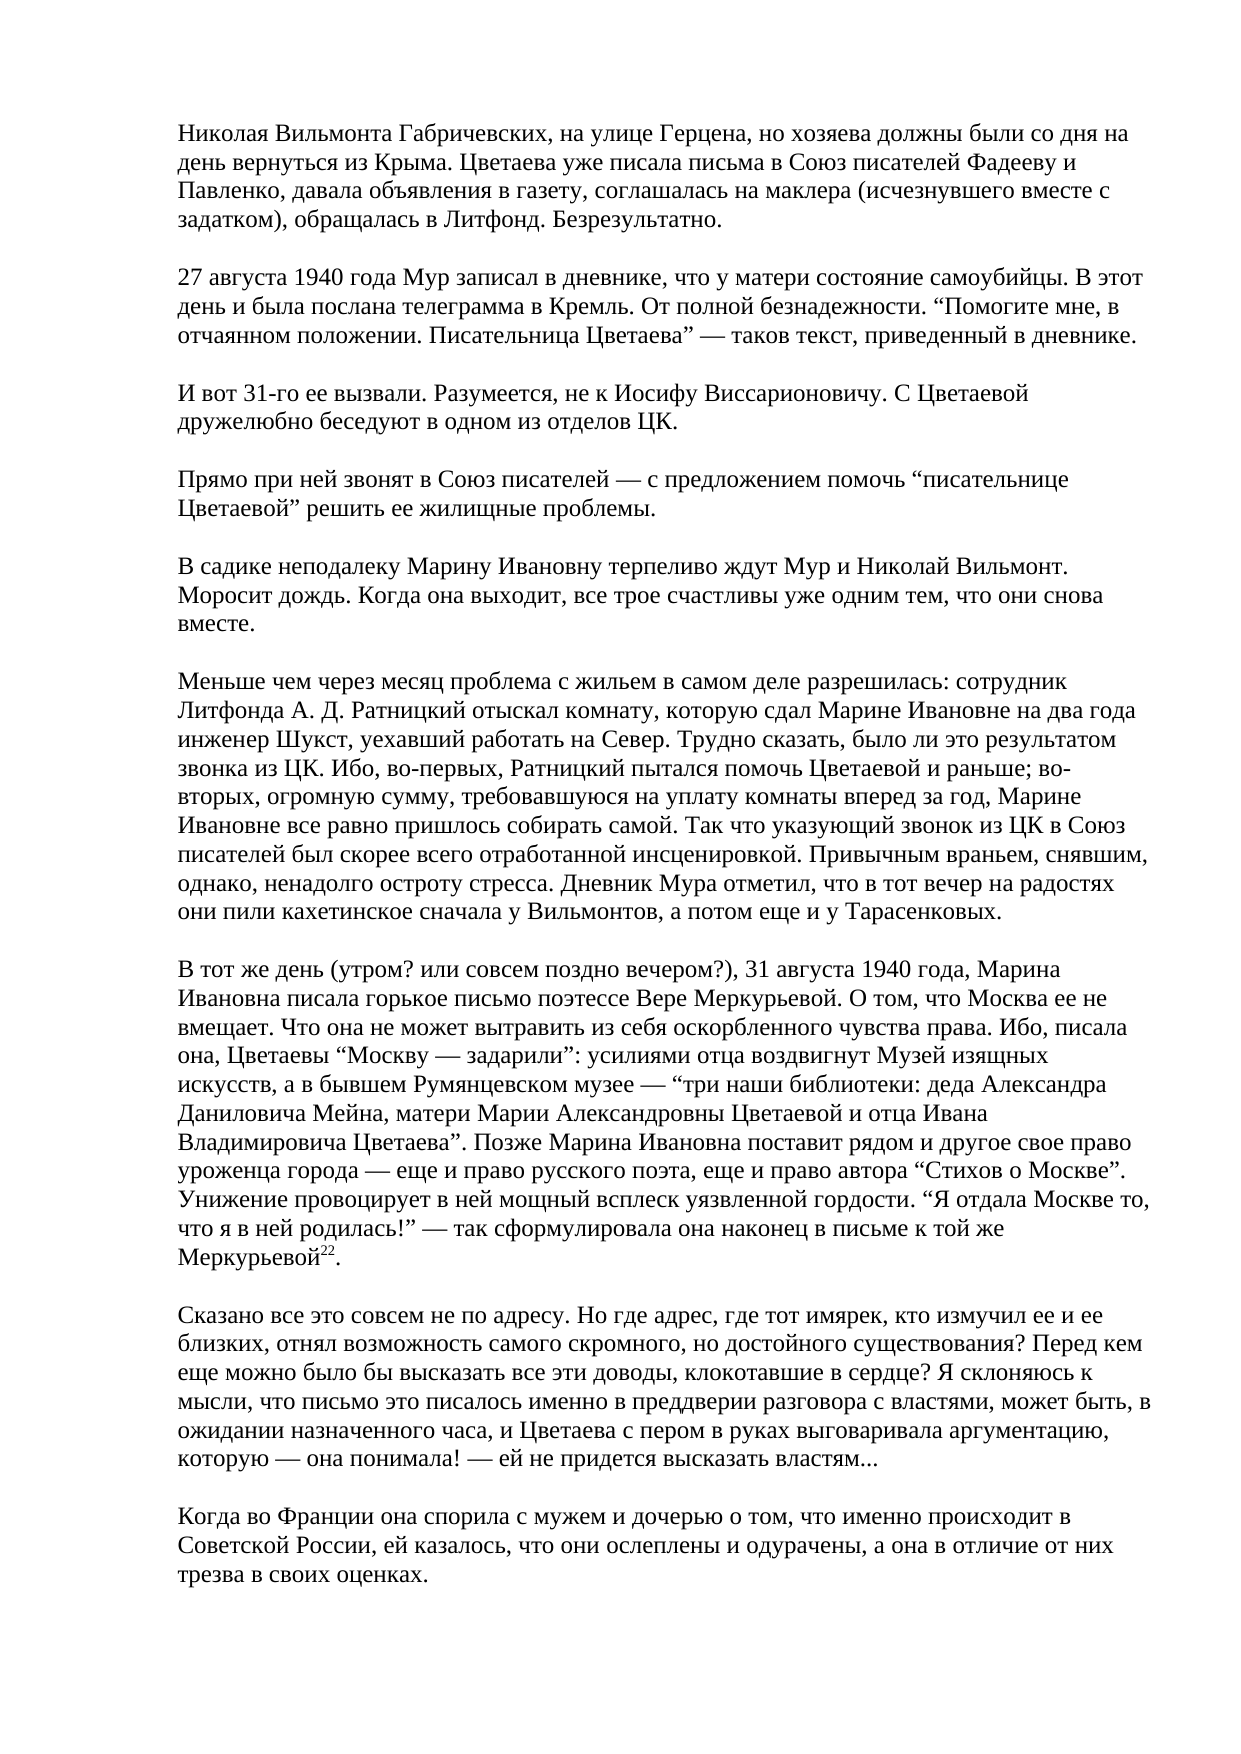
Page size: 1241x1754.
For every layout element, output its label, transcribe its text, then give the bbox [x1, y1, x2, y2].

text Когда во Франции она спорила с мужем и дочерью о том, что именно происходит в Советской России, ей казалось, что они ослеплены и одурачены, а она в отличие от них трезва в своих оценках. [177, 1501, 1152, 1588]
text Меньше чем через месяц проблема с жильем в самом деле разрешилась: сотрудник Литфонда А. Д. Ратницкий отыскал комнату, которую сдал Марине Ивановне на два года инженер Шукст, уехавший работать на Север. Трудно сказать, было ли это результатом звонка из ЦК. Ибо, во-первых, Ратницкий пытался помочь Цветаевой и раньше; во-вторых, огромную сумму, требовавшуюся на уплату комнаты вперед за год, Марине Ивановне все равно пришлось собирать самой. Так что указующий звонок из ЦК в Союз писателей был скорее всего отработанной инсценировкой. Привычным враньем, снявшим, однако, ненадолго остроту стресса. Дневник Мура отметил, что в тот вечер на радостях они пили кахетинское сначала у Вильмонтов, а потом еще и у Тарасенковых. [177, 666, 1152, 925]
text 27 августа 1940 года Мур записал в дневнике, что у матери состояние самоубийцы. В этот день и была послана телеграмма в Кремль. От полной безнадежности. “Помогите мне, в отчаянном положении. Писательница Цветаева” — таков текст, приведенный в дневнике. [177, 262, 1152, 348]
text Прямо при ней звонят в Союз писателей — с предложением помочь “писательнице Цветаевой” решить ее жилищные проблемы. [177, 464, 1152, 522]
text Сказано все это совсем не по адресу. Но где адрес, где тот имярек, кто измучил ее и ее близких, отнял возможность самого скромного, но достойного существования? Перед кем еще можно было бы высказать все эти доводы, клокотавшие в сердце? Я склоняюсь к мысли, что письмо это писалось именно в преддверии разговора с властями, может быть, в ожидании назначенного часа, и Цветаева с пером в руках выговаривала аргументацию, которую — она понимала! — ей не придется высказать властям... [177, 1300, 1152, 1472]
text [177, 118, 1152, 233]
text В тот же день (утром? или совсем поздно вечером?), 31 августа 1940 года, Марина Ивановна писала горькое письмо поэтессе Вере Меркурьевой. О том, что Москва ее не вмещает. Что она не может вытравить из себя оскорбленного чувства права. Ибо, писала она, Цветаевы “Москву — задарили”: усилиями отца воздвигнут Музей изящных искусств, а в бывшем Румянцевском музее — “три наши библиотеки: деда Александра Даниловича Мейна, матери Марии Александровны Цветаевой и отца Ивана Владимировича Цветаева”. Позже Марина Ивановна поставит рядом и другое свое право уроженца города — еще и право русского поэта, еще и право автора “Стихов о Москве”. Унижение провоцирует в ней мощный всплеск уязвленной гордости. “Я отдала Москве то, что я в ней родилась!” — так сформулировала она наконец в письме к той же Меркурьевой22. [177, 954, 1152, 1271]
text И вот 31-го ее вызвали. Разумеется, не к Иосифу Виссарионовичу. С Цветаевой дружелюбно беседуют в одном из отделов ЦК. [177, 378, 1152, 435]
text В садике неподалеку Марину Ивановну терпеливо ждут Мур и Николай Вильмонт. Моросит дождь. Когда она выходит, все трое счастливы уже одним тем, что они снова вместе. [177, 551, 1152, 637]
